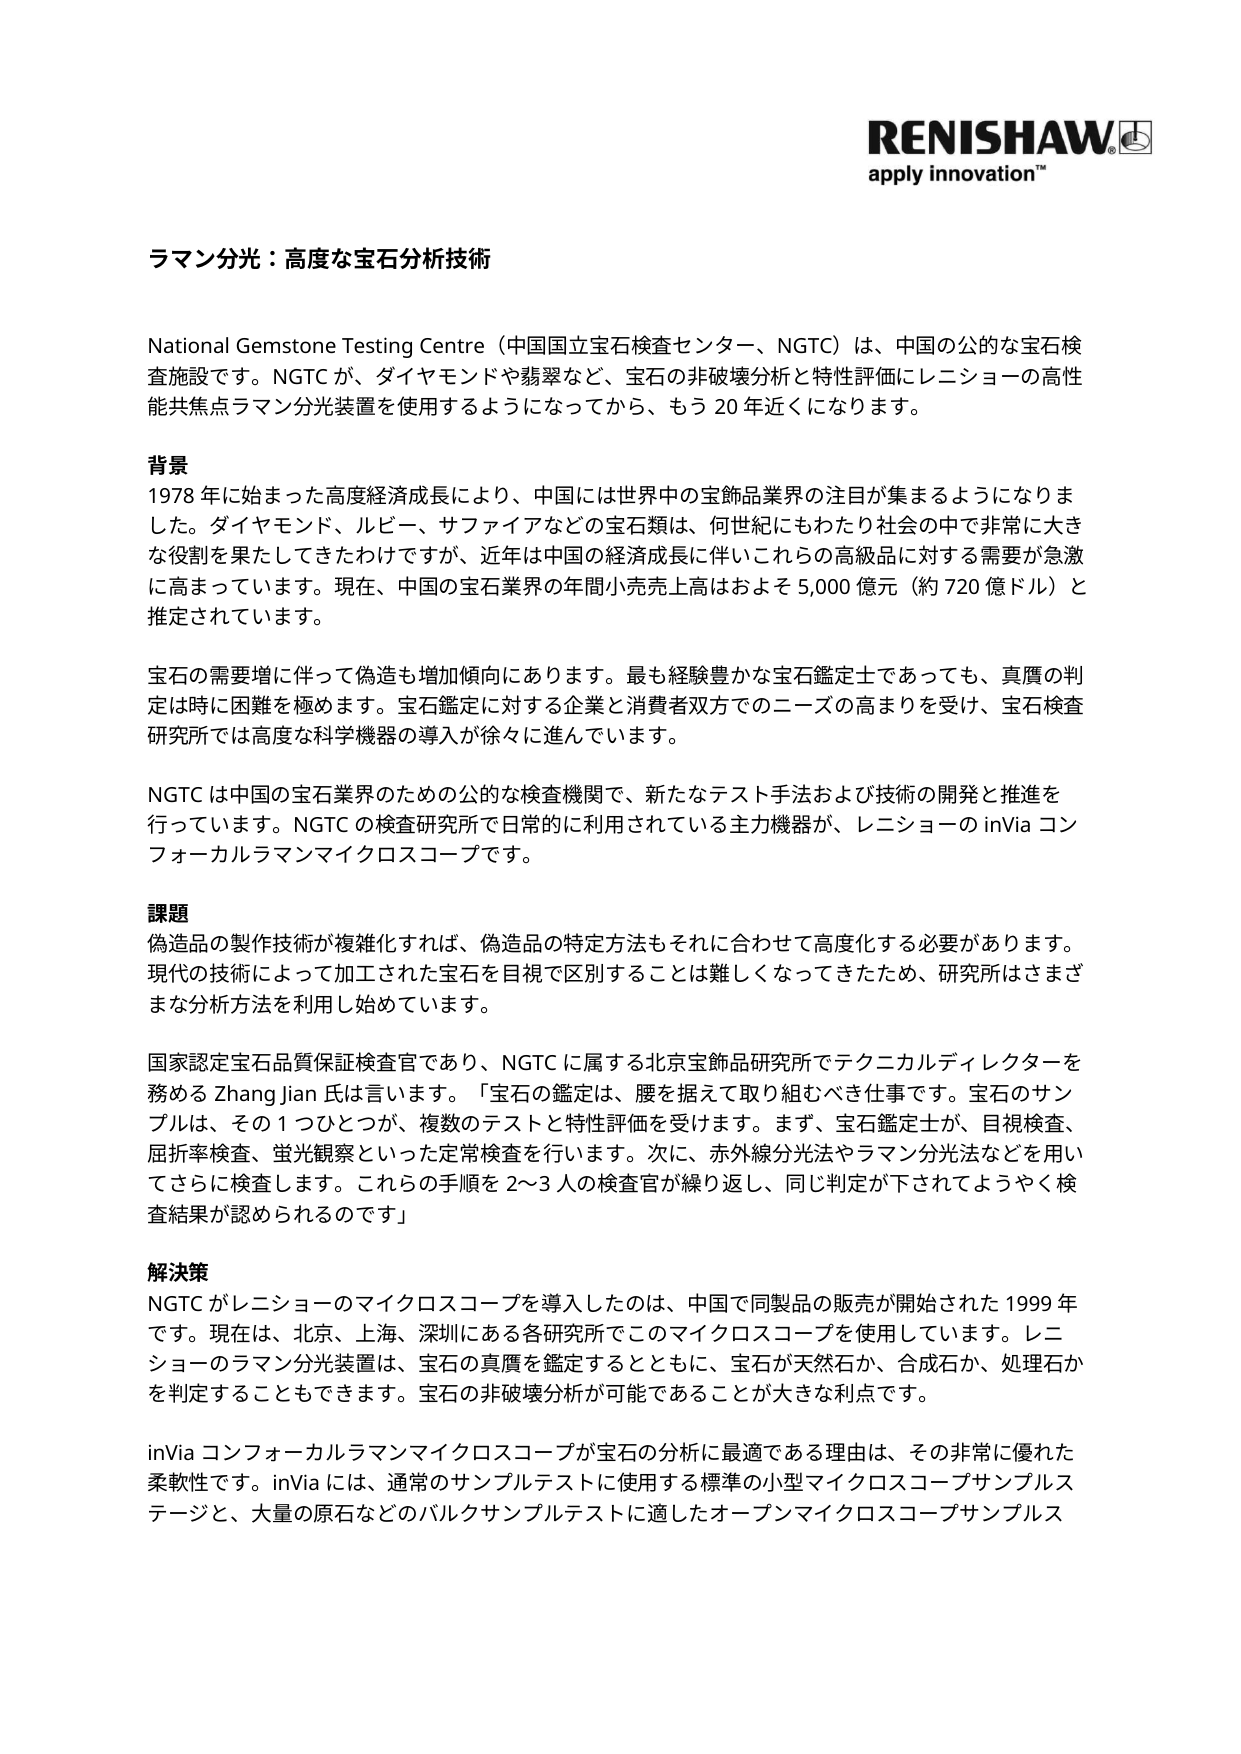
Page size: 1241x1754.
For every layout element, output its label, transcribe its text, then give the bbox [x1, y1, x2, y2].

text 偽造品の製作技術が複雑化すれば、偽造品の特定方法もそれに合わせて高度化する必要があります。現代の技術によって加工された宝石を目視で区別することは難しくなってきたため、研究所はさまざまな分析方法を利用し始めています。 [147, 927, 1093, 1018]
text 国家認定宝石品質保証検査官であり、NGTC に属する北京宝飾品研究所でテクニカルディレクターを務める Zhang Jian 氏は言います。「宝石の鑑定は、腰を据えて取り組むべき仕事です。宝石のサンプルは、その 1 つひとつが、複数のテストと特性評価を受けます。まず、宝石鑑定士が、目視検査、屈折率検査、蛍光観察といった定常検査を行います。次に、赤外線分光法やラマン分光法などを用いてさらに検査します。これらの手順を 2～3 人の検査官が繰り返し、同じ判定が下されてようやく検査結果が認められるのです」 [147, 1047, 1093, 1228]
text 解決策 [147, 1257, 1093, 1287]
text National Gemstone Testing Centre（中国国立宝石検査センター、NGTC）は、中国の公的な宝石検査施設です。NGTC が、ダイヤモンドや翡翠など、宝石の非破壊分析と特性評価にレニショーの高性能共焦点ラマン分光装置を使用するようになってから、もう 20 年近くになります。 [147, 330, 1093, 421]
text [147, 1436, 1093, 1527]
picture [837, 87, 1183, 218]
text 背景 [147, 449, 1093, 479]
text NGTC は中国の宝石業界のための公的な検査機関で、新たなテスト手法および技術の開発と推進を行っています。NGTC の検査研究所で日常的に利用されている主力機器が、レニショーの inVia コンフォーカルラマンマイクロスコープです。 [147, 778, 1093, 869]
text 1978 年に始まった高度経済成長により、中国には世界中の宝飾品業界の注目が集まるようになりました。ダイヤモンド、ルビー、サファイアなどの宝石類は、何世紀にもわたり社会の中で非常に大きな役割を果たしてきたわけですが、近年は中国の経済成長に伴いこれらの高級品に対する需要が急激に高まっています。現在、中国の宝石業界の年間小売売上高はおよそ 5,000 億元（約 720 億ドル）と推定されています。 [147, 479, 1093, 631]
text ラマン分光：高度な宝石分析技術 [147, 241, 1093, 274]
text 宝石の需要増に伴って偽造も増加傾向にあります。最も経験豊かな宝石鑑定士であっても、真贋の判定は時に困難を極めます。宝石鑑定に対する企業と消費者双方でのニーズの高まりを受け、宝石検査研究所では高度な科学機器の導入が徐々に進んでいます。 [147, 659, 1093, 749]
text 課題 [147, 897, 1093, 927]
text NGTC がレニショーのマイクロスコープを導入したのは、中国で同製品の販売が開始された 1999 年です。現在は、北京、上海、深圳にある各研究所でこのマイクロスコープを使用しています。レニショーのラマン分光装置は、宝石の真贋を鑑定するとともに、宝石が天然石か、合成石か、処理石かを判定することもできます。宝石の非破壊分析が可能であることが大きな利点です。 [147, 1287, 1093, 1408]
